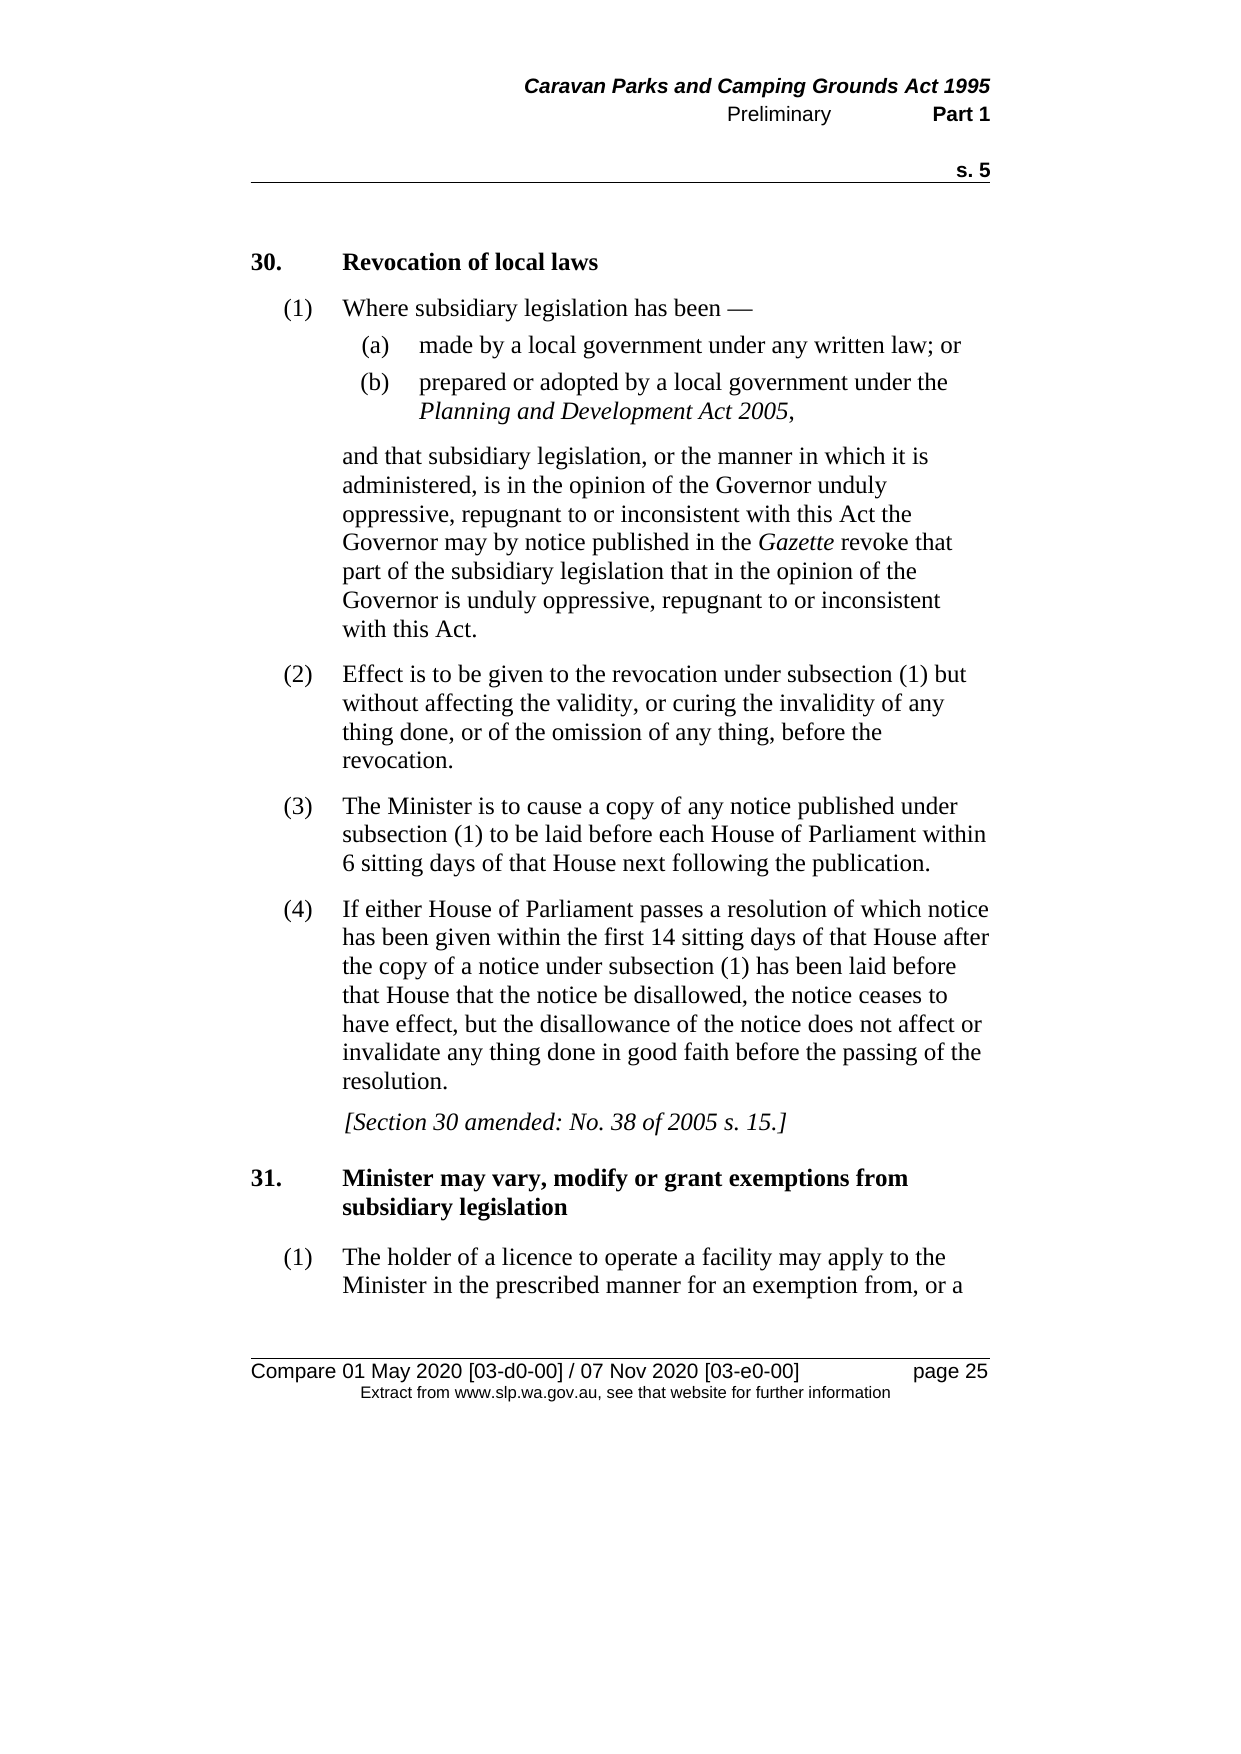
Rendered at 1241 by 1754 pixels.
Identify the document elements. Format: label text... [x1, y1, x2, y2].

text (1) Where subsidiary legislation has been — [251, 293, 990, 322]
text (b) prepared or adopted by a local government under the Planning and Development Act 2005, [251, 367, 990, 424]
text (4) If either House of Parliament passes a resolution of which notice has been given within the first 14 sitting days of that House after the copy of a notice under subsection (1) has been laid before that House that the notice be disallowed, the notice ceases to have effect, but the disallowance of the notice does not affect or invalidate any thing done in good faith before the passing of the resolution. [251, 894, 990, 1095]
text (a) made by a local government under any written law; or [251, 330, 990, 359]
subtitle 30. Revocation of local laws [251, 247, 990, 276]
subtitle 31. Minister may vary, modify or grant exemptions from subsidiary legislation [251, 1163, 990, 1221]
text [Section 30 amended: No. 38 of 2005 s. 15.] [251, 1107, 990, 1136]
text (2) Effect is to be given to the revocation under subsection (1) but without affecting the validity, or curing the invalidity of any thing done, or of the omission of any thing, before the revocation. [251, 659, 990, 774]
text and that subsidiary legislation, or the manner in which it is administered, is in the opinion of the Governor unduly oppressive, repugnant to or inconsistent with this Act the Governor may by notice published in the Gazette revoke that part of the subsidiary legislation that in the opinion of the Governor is unduly oppressive, repugnant to or inconsistent with this Act. [251, 441, 990, 642]
text (3) The Minister is to cause a copy of any notice published under subsection (1) to be laid before each House of Parliament within 6 sitting days of that House next following the publication. [251, 791, 990, 877]
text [251, 1242, 990, 1299]
